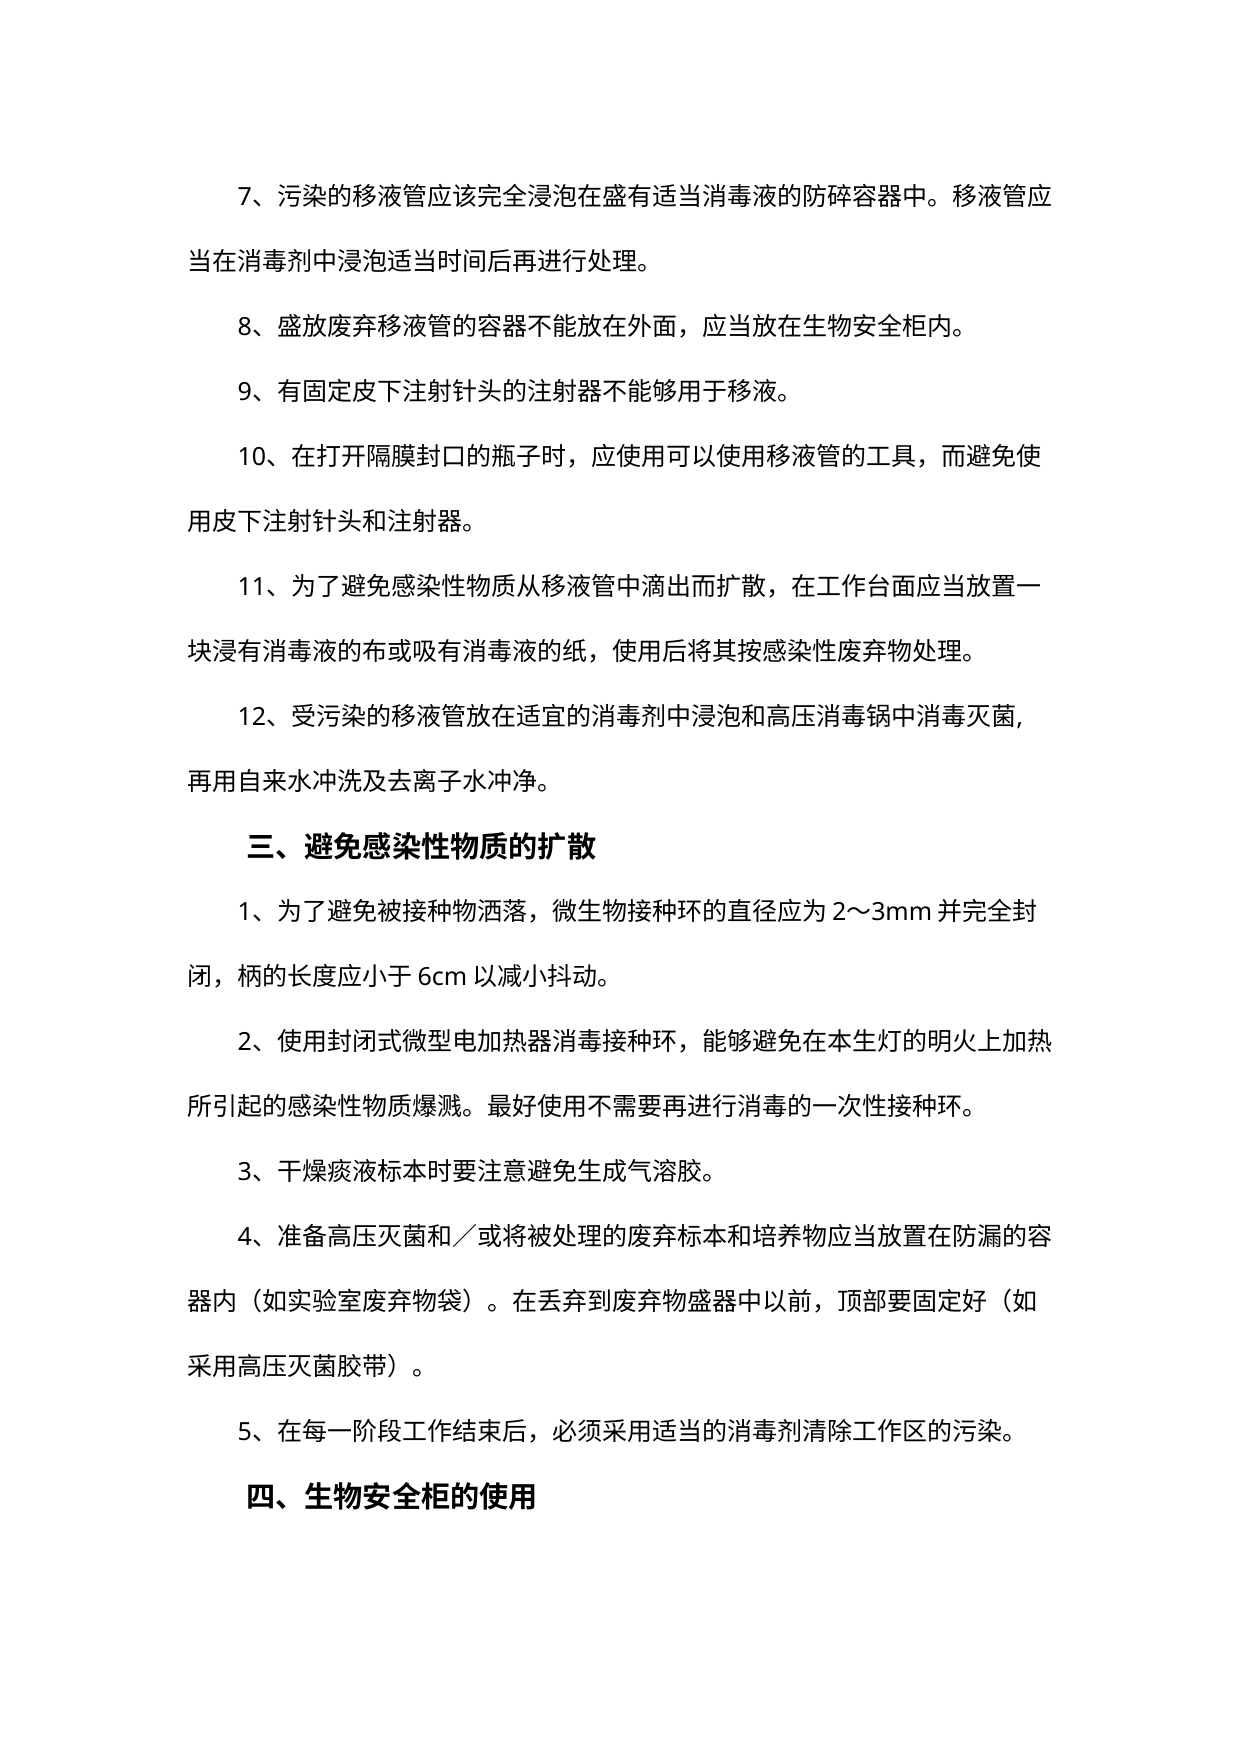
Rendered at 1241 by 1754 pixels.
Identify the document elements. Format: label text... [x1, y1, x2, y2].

text 1、为了避免被接种物洒落，微生物接种环的直径应为2～3mm并完全封闭，柄的长度应小于6cm以减小抖动。 [187, 877, 1053, 1007]
text 四、生物安全柜的使用 [187, 1462, 1053, 1527]
text 8、盛放废弃移液管的容器不能放在外面，应当放在生物安全柜内。 [187, 292, 1053, 357]
text 11、为了避免感染性物质从移液管中滴出而扩散，在工作台面应当放置一块浸有消毒液的布或吸有消毒液的纸，使用后将其按感染性废弃物处理。 [187, 552, 1053, 682]
text 12、受污染的移液管放在适宜的消毒剂中浸泡和高压消毒锅中消毒灭菌, 再用自来水冲洗及去离子水冲净。 [187, 682, 1053, 812]
text 2、使用封闭式微型电加热器消毒接种环，能够避免在本生灯的明火上加热所引起的感染性物质爆溅。最好使用不需要再进行消毒的一次性接种环。 [187, 1007, 1053, 1137]
text 9、有固定皮下注射针头的注射器不能够用于移液。 [187, 357, 1053, 422]
text 7、污染的移液管应该完全浸泡在盛有适当消毒液的防碎容器中。移液管应当在消毒剂中浸泡适当时间后再进行处理。 [187, 162, 1053, 292]
text 4、准备高压灭菌和／或将被处理的废弃标本和培养物应当放置在防漏的容器内（如实验室废弃物袋）。在丢弃到废弃物盛器中以前，顶部要固定好（如采用高压灭菌胶带）。 [187, 1202, 1053, 1397]
text 5、在每一阶段工作结束后，必须采用适当的消毒剂清除工作区的污染。 [187, 1397, 1053, 1462]
text 三、避免感染性物质的扩散 [187, 812, 1053, 877]
text 10、在打开隔膜封口的瓶子时，应使用可以使用移液管的工具，而避免使用皮下注射针头和注射器。 [187, 422, 1053, 552]
text 3、干燥痰液标本时要注意避免生成气溶胶。 [187, 1137, 1053, 1202]
